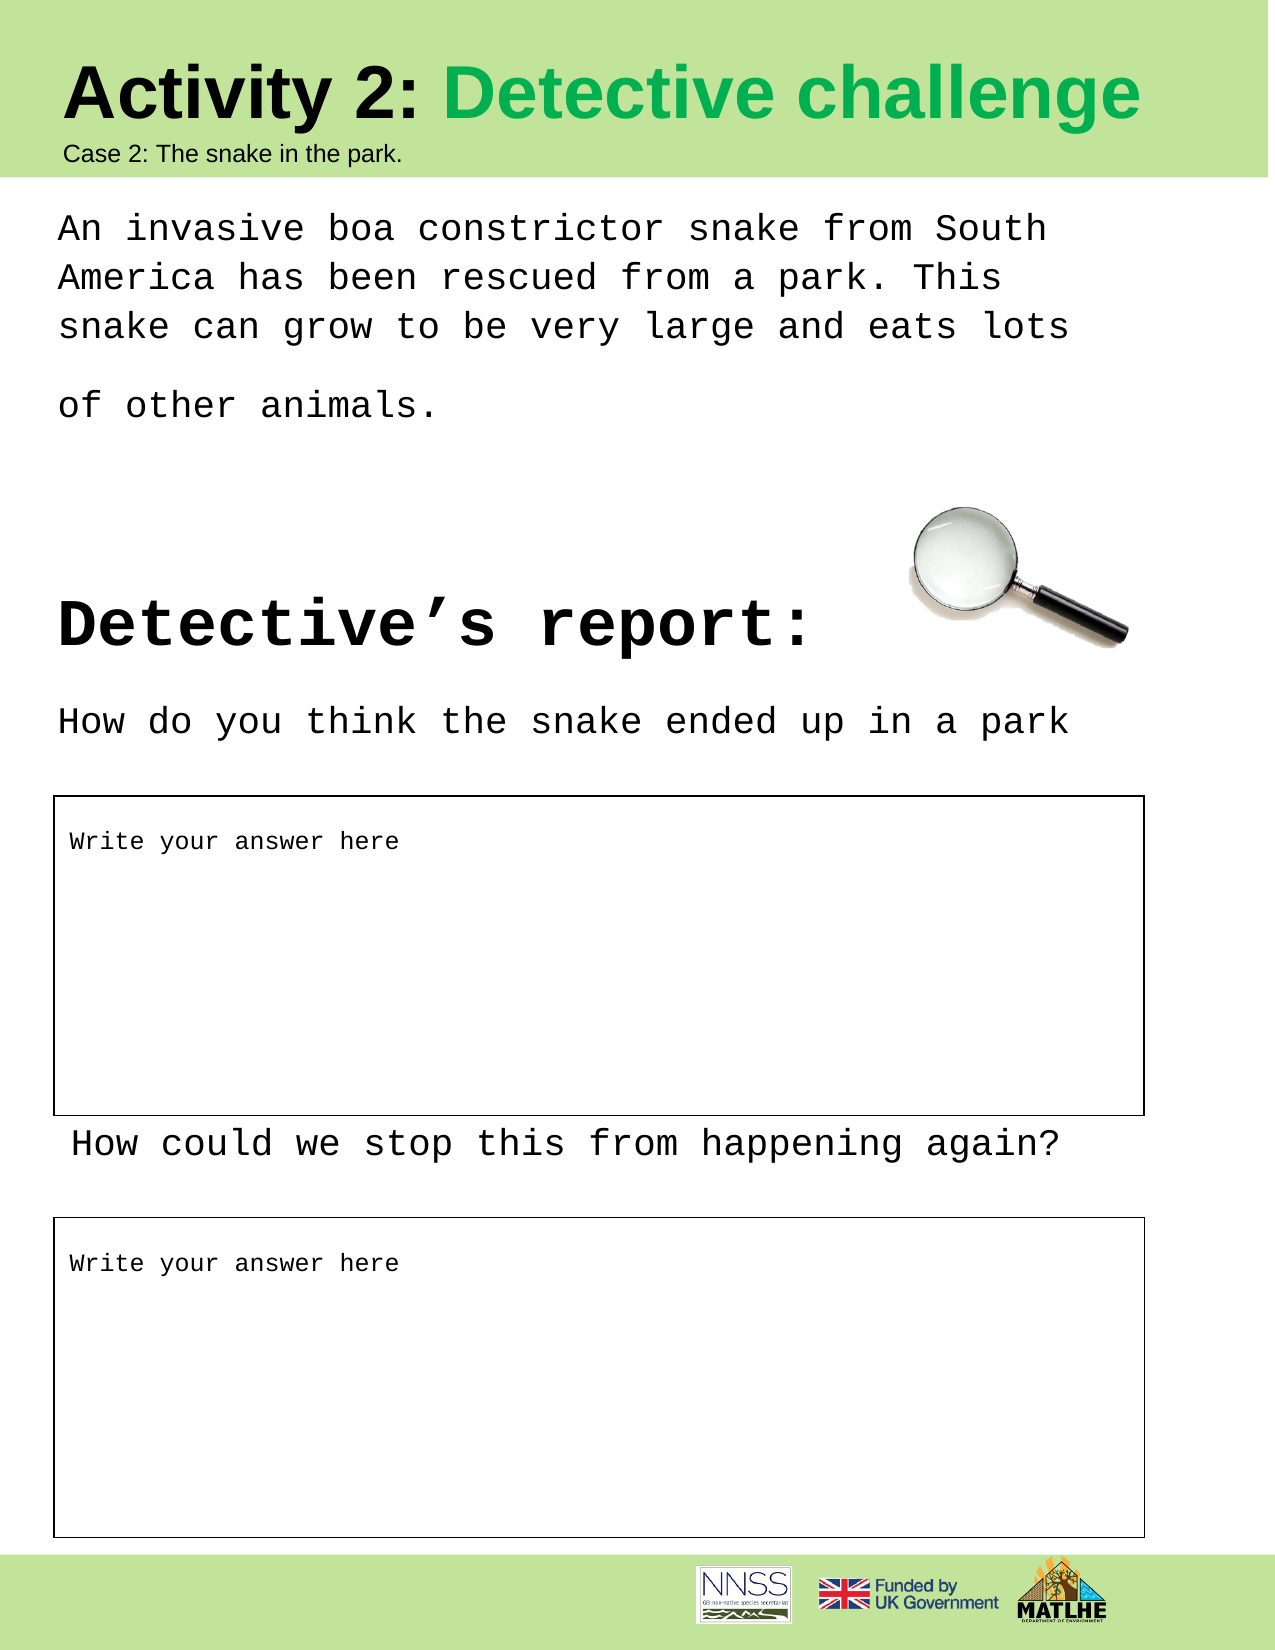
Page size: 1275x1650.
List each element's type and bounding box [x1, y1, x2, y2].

picture [895, 451, 1137, 694]
picture [815, 1555, 1123, 1624]
picture [696, 1565, 793, 1624]
